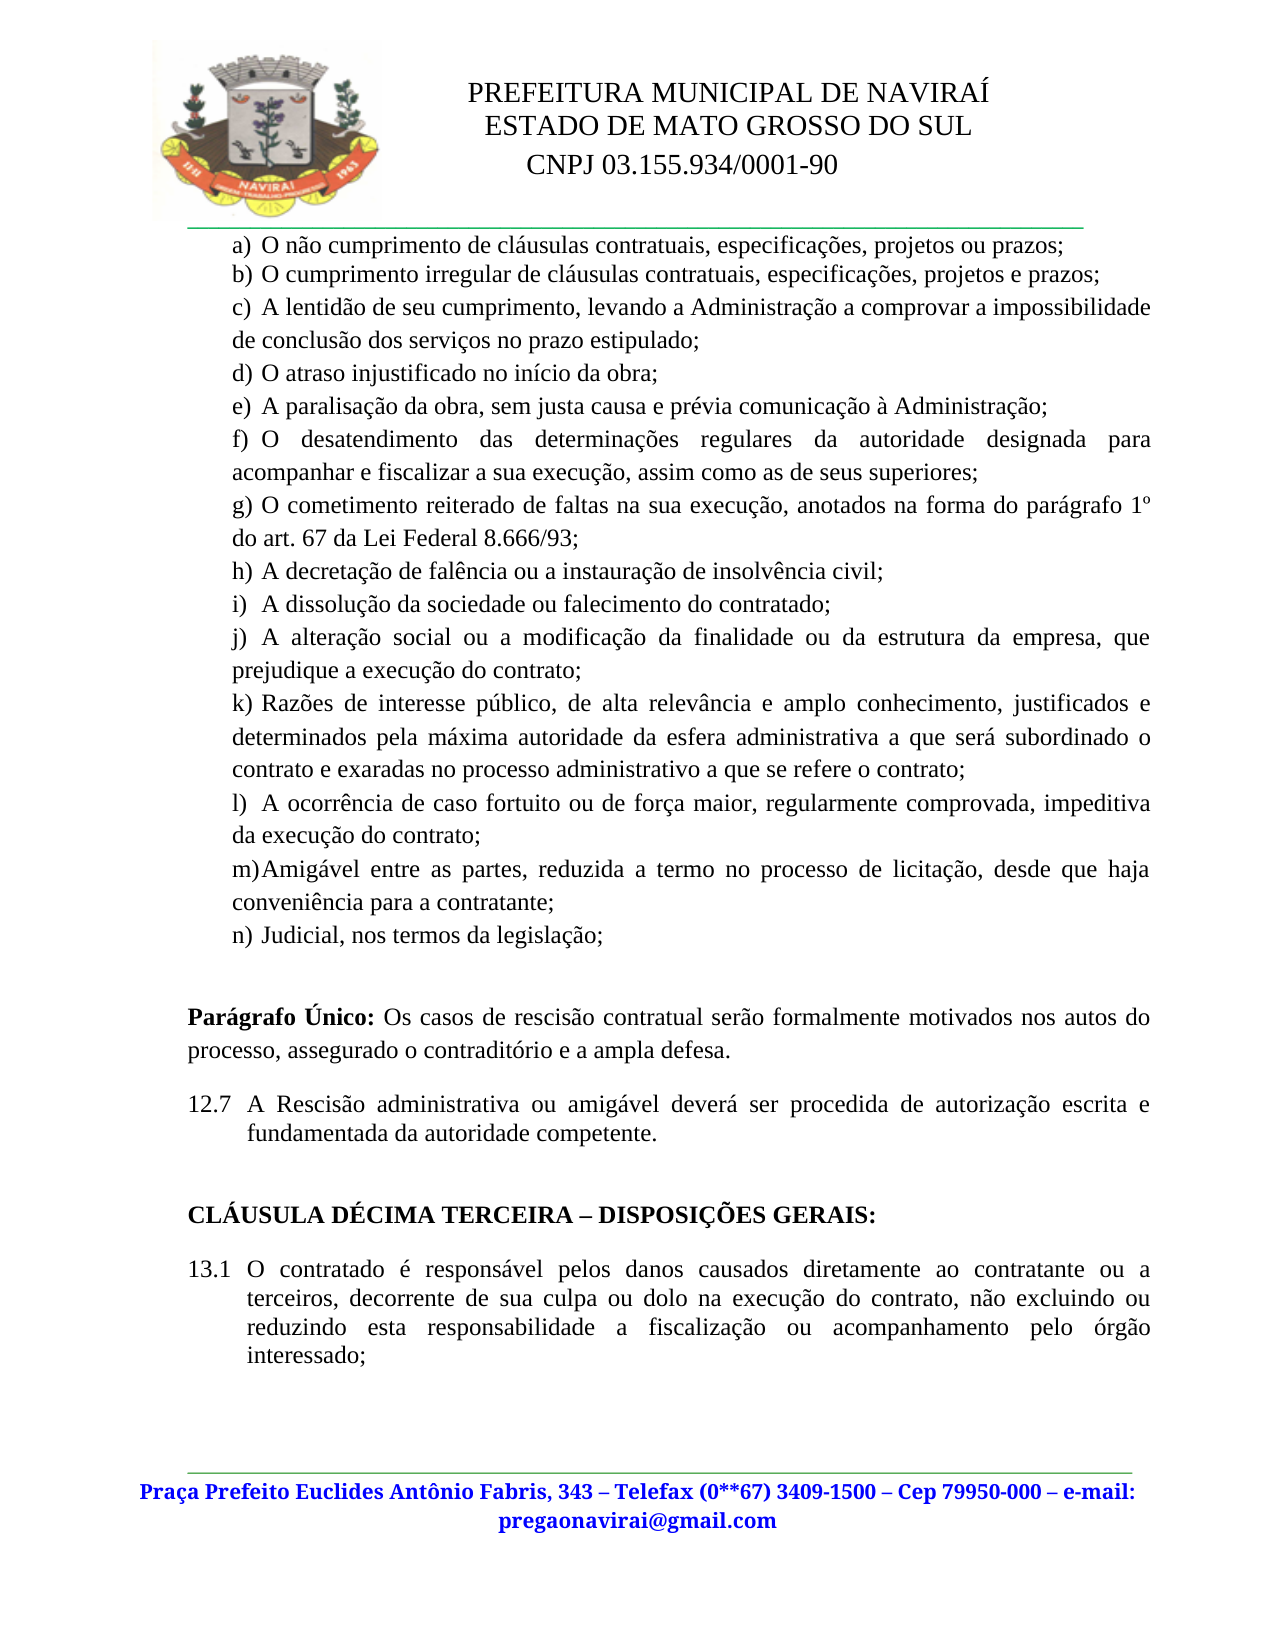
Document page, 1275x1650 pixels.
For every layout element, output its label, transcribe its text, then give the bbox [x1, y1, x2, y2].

list O atraso injustificado no início da obra; [232, 358, 1152, 387]
list A Rescisão administrativa ou amigável deverá ser procedida de autorização escrita e fundamentada da autoridade competente. [187, 1089, 1152, 1147]
list A alteração social ou a modificação da finalidade ou da estrutura da empresa, que prejudique a execução do contrato; [232, 622, 1152, 684]
list Razões de interesse público, de alta relevância e amplo conhecimento, justificados e determinados pela máxima autoridade da esfera administrativa a que será subordinado o contrato e exaradas no processo administrativo a que se refere o contrato; [232, 688, 1152, 783]
list O não cumprimento de cláusulas contratuais, especificações, projetos ou prazos; [232, 231, 1152, 259]
list A decretação de falência ou a instauração de insolvência civil; [232, 556, 1152, 585]
list O cumprimento irregular de cláusulas contratuais, especificações, projetos e prazos; [232, 259, 1152, 288]
list A ocorrência de caso fortuito ou de força maior, regularmente comprovada, impeditiva da execução do contrato; [232, 788, 1152, 849]
list A dissolução da sociedade ou falecimento do contratado; [232, 589, 1152, 618]
list A paralisação da obra, sem justa causa e prévia comunicação à Administração; [232, 391, 1152, 420]
list Amigável entre as partes, reduzida a termo no processo de licitação, desde que haja conveniência para a contratante; [232, 854, 1152, 915]
list Judicial, nos termos da legislação; [232, 920, 1152, 948]
text Parágrafo Único: Os casos de rescisão contratual serão formalmente motivados nos autos do processo, assegurado o contraditório e a ampla defesa. [187, 1002, 1152, 1064]
list A lentidão de seu cumprimento, levando a Administração a comprovar a impossibilidade de conclusão dos serviços no prazo estipulado; [232, 292, 1152, 354]
list O cometimento reiterado de faltas na sua execução, anotados na forma do parágrafo 1º do art. 67 da Lei Federal 8.666/93; [232, 490, 1152, 552]
picture [152, 40, 389, 221]
text CLÁUSULA DÉCIMA TERCEIRA – DISPOSIÇÕES GERAIS: [187, 1201, 1152, 1229]
list O desatendimento das determinações regulares da autoridade designada para acompanhar e fiscalizar a sua execução, assim como as de seus superiores; [232, 424, 1152, 486]
list O contratado é responsável pelos danos causados diretamente ao contratante ou a terceiros, decorrente de sua culpa ou dolo na execução do contrato, não excluindo ou reduzindo esta responsabilidade a fiscalização ou acompanhamento pelo órgão interessado; [187, 1254, 1152, 1369]
